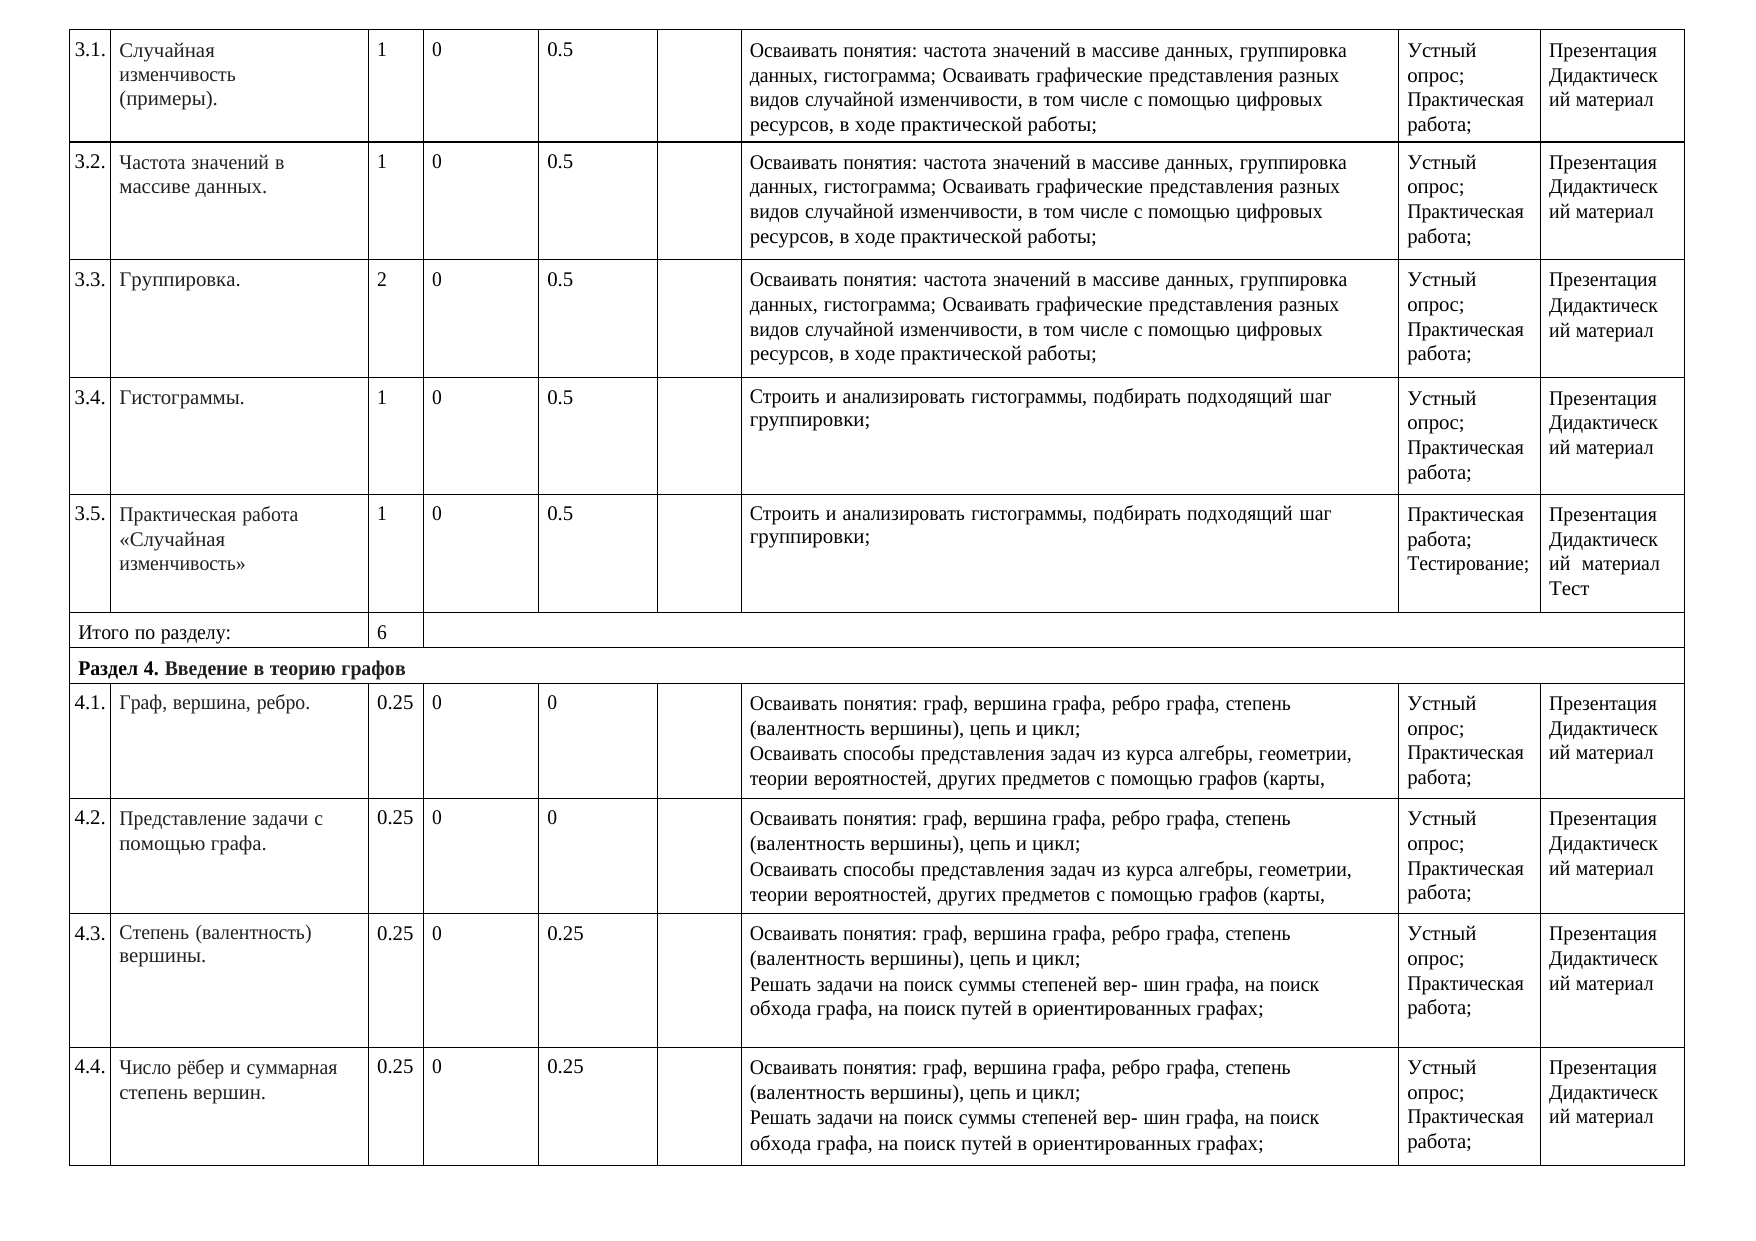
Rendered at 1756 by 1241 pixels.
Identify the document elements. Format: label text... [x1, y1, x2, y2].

table_cell Число рёбер и суммарная степень вершин. [111, 1048, 368, 1164]
table_cell 0 [424, 799, 538, 913]
table_cell Устный опрос; Практическая работа; [1399, 1048, 1540, 1164]
table_cell 1 [369, 378, 423, 493]
table_cell Презентация Дидактическ ий материал [1541, 684, 1684, 798]
table_cell Устный опрос; Практическая работа; [1399, 914, 1540, 1047]
table_cell 0 [424, 143, 538, 259]
table_cell 0.5 [539, 143, 657, 259]
table_cell Презентация Дидактическ ий материал Тест [1541, 495, 1684, 612]
table_cell 0.25 [539, 914, 657, 1047]
table_header [658, 30, 741, 141]
table_cell 0.25 [369, 799, 423, 913]
table_cell [658, 378, 741, 493]
table_cell Презентация Дидактическ ий материал [1541, 378, 1684, 493]
table_cell 0.5 [539, 378, 657, 493]
table_cell Осваивать понятия: частота значений в массиве данных, группировка данных, гистограмма; Осваивать графические представления разных видов случайной изменчивости, в том числе с помощью цифровых ресурсов, в ходе практической работы; [742, 143, 1398, 259]
table_cell [658, 799, 741, 913]
table_cell 0.25 [369, 914, 423, 1047]
table_cell 0 [424, 495, 538, 612]
table_cell [658, 914, 741, 1047]
table_header 0 [424, 30, 538, 141]
table_cell 0 [539, 799, 657, 913]
table_cell 3.5. [70, 495, 110, 612]
table_cell 3.2. [70, 143, 110, 259]
table_header 3.1. [70, 30, 110, 141]
table_cell Строить и анализировать гистограммы, подбирать подходящий шаг группировки; [742, 495, 1398, 612]
table_cell 2 [369, 260, 423, 377]
table_cell 0.25 [369, 684, 423, 798]
table_cell Представление задачи с помощью графа. [111, 799, 368, 913]
table_cell 0 [424, 260, 538, 377]
table_header Осваивать понятия: частота значений в массиве данных, группировка данных, гистограмма; Осваивать графические представления разных видов случайной изменчивости, в том числе с помощью цифровых ресурсов, в ходе практической работы; [742, 30, 1398, 141]
table_header Презентация Дидактическ ий материал [1541, 30, 1684, 141]
table_cell 0 [424, 684, 538, 798]
table_cell 3.4. [70, 378, 110, 493]
table_cell Практическая работа «Случайная изменчивость» [111, 495, 368, 612]
table_cell [658, 1048, 741, 1164]
table_cell Презентация Дидактическ ий материал [1541, 1048, 1684, 1164]
table_cell 1 [369, 143, 423, 259]
table_cell 4.1. [70, 684, 110, 798]
table_cell Устный опрос; Практическая работа; [1399, 684, 1540, 798]
table_cell Степень (валентность) вершины. [111, 914, 368, 1047]
table_cell Устный опрос; Практическая работа; [1399, 143, 1540, 259]
table_cell 6 [369, 613, 423, 647]
table_cell 0 [424, 914, 538, 1047]
table_cell [658, 684, 741, 798]
table_header Случайная изменчивость (примеры). [111, 30, 368, 141]
table_cell Устный опрос; Практическая работа; [1399, 799, 1540, 913]
table_cell Гистограммы. [111, 378, 368, 493]
table_cell Практическая работа; Тестирование; [1399, 495, 1540, 612]
table_header Устный опрос; Практическая работа; [1399, 30, 1540, 141]
table_cell 0 [539, 684, 657, 798]
table_cell Устный опрос; Практическая работа; [1399, 378, 1540, 493]
table_cell [658, 495, 741, 612]
table_header 0.5 [539, 30, 657, 141]
table_header 1 [369, 30, 423, 141]
table_cell Строить и анализировать гистограммы, подбирать подходящий шаг группировки; [742, 378, 1398, 493]
table_cell 4.2. [70, 799, 110, 913]
table_cell 0.25 [369, 1048, 423, 1164]
table_cell Группировка. [111, 260, 368, 377]
table_cell 0.5 [539, 495, 657, 612]
table_cell Осваивать понятия: граф, вершина графа, ребро графа, степень (валентность вершины), цепь и цикл; Осваивать способы представления задач из курса алгебры, геометрии, теории вероятностей, других предметов с помощью графов (карты, [742, 799, 1398, 913]
table_cell Осваивать понятия: граф, вершина графа, ребро графа, степень (валентность вершины), цепь и цикл; Осваивать способы представления задач из курса алгебры, геометрии, теории вероятностей, других предметов с помощью графов (карты, [742, 684, 1398, 798]
table_cell Презентация Дидактическ ий материал [1541, 799, 1684, 913]
table_cell Осваивать понятия: частота значений в массиве данных, группировка данных, гистограмма; Осваивать графические представления разных видов случайной изменчивости, в том числе с помощью цифровых ресурсов, в ходе практической работы; [742, 260, 1398, 377]
table_cell [424, 613, 1684, 647]
table_cell 3.3. [70, 260, 110, 377]
table_cell 4.4. [70, 1048, 110, 1164]
table_cell Презентация Дидактическ ий материал [1541, 914, 1684, 1047]
table_cell Презентация Дидактическ ий материал [1541, 143, 1684, 259]
table_cell 0 [424, 378, 538, 493]
table_cell Устный опрос; Практическая работа; [1399, 260, 1540, 377]
table_cell [658, 143, 741, 259]
table_cell Раздел 4. Введение в теорию графов [70, 648, 1684, 682]
table_cell Граф, вершина, ребро. [111, 684, 368, 798]
table_cell [658, 260, 741, 377]
table_cell 1 [369, 495, 423, 612]
table_cell Частота значений в массиве данных. [111, 143, 368, 259]
table_cell 0 [424, 1048, 538, 1164]
table_cell Презентация Дидактическ ий материал [1541, 260, 1684, 377]
table_cell 4.3. [70, 914, 110, 1047]
table_cell 0.5 [539, 260, 657, 377]
table_cell Итого по разделу: [70, 613, 368, 647]
table_cell 0.25 [539, 1048, 657, 1164]
